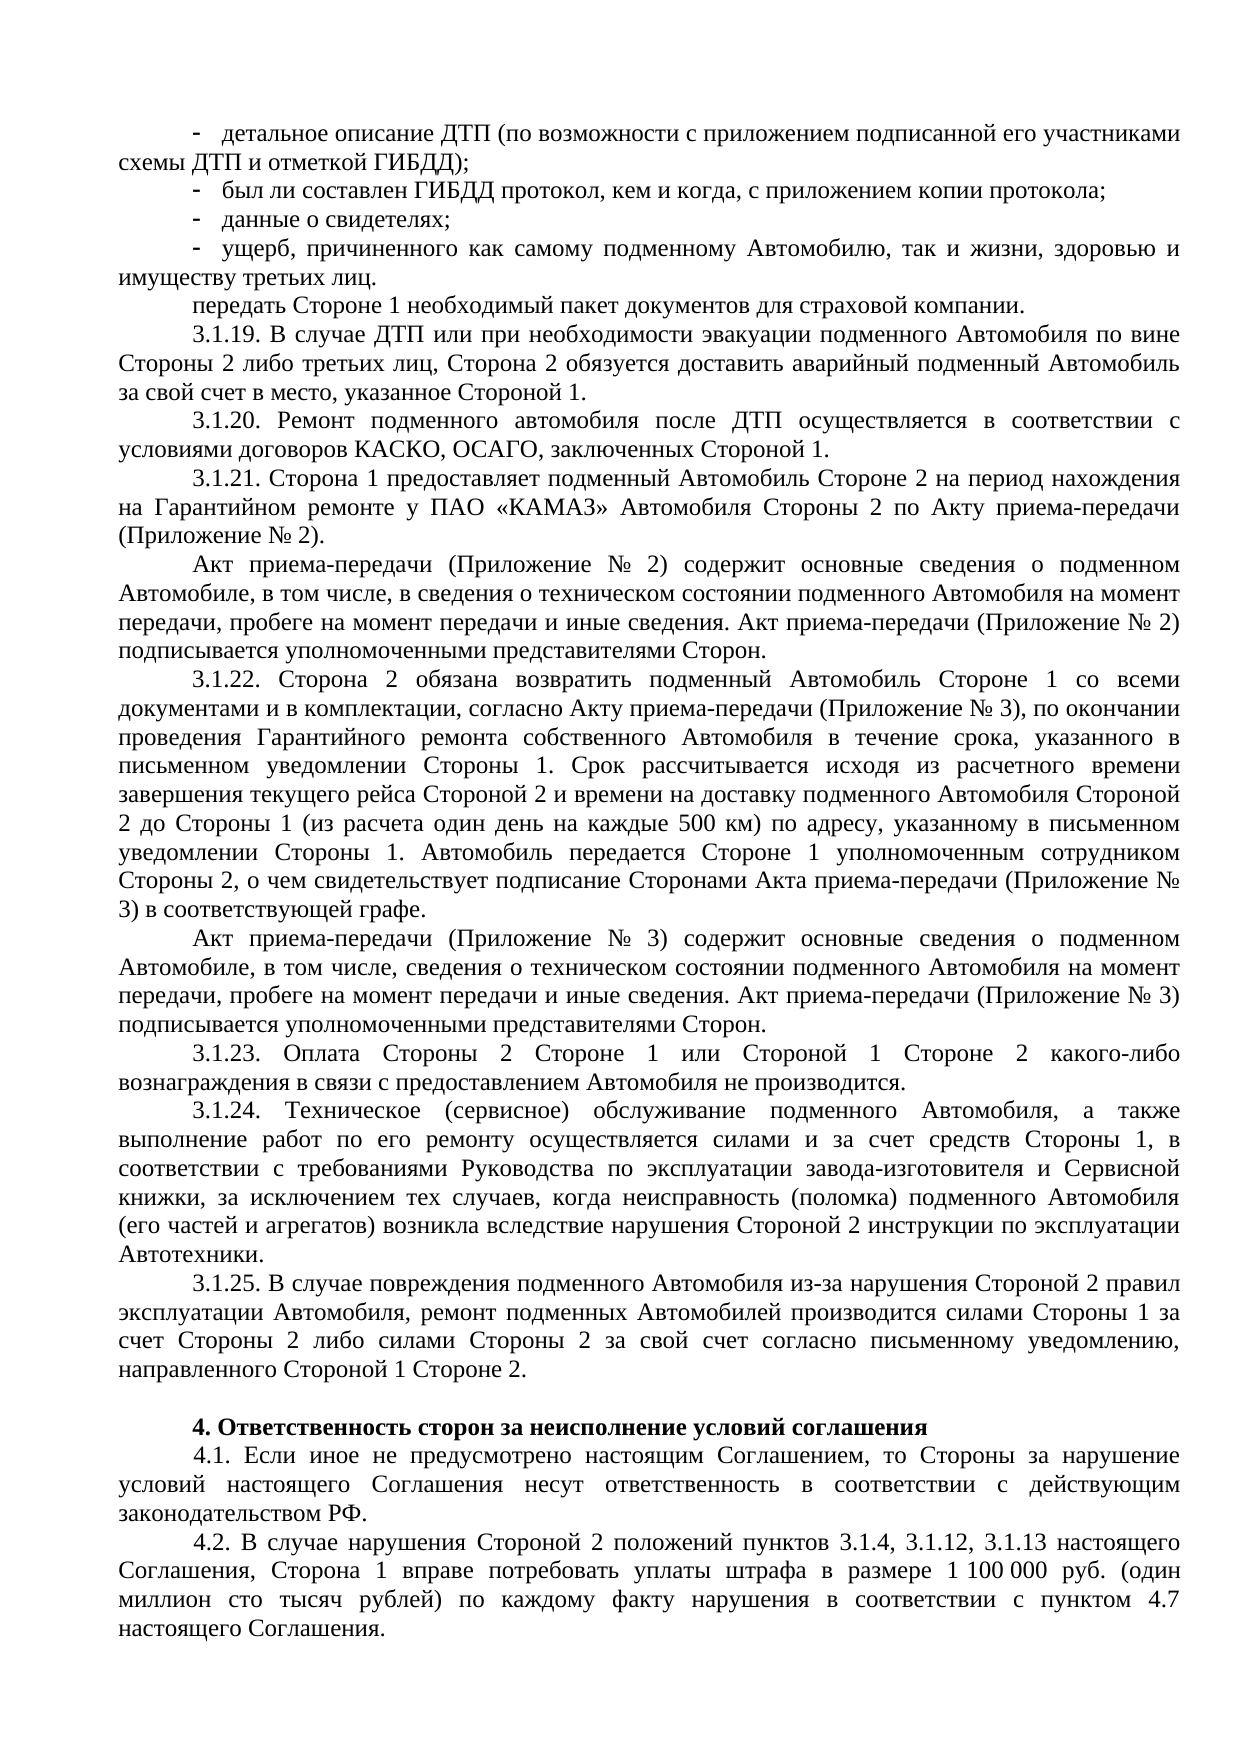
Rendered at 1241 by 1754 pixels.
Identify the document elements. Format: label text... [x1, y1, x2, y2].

list передать Стороне 1 необходимый пакет документов для страховой компании. [192, 291, 1181, 319]
text 3.1.22. Сторона 2 обязана возвратить подменный Автомобиль Стороне 1 со всеми документами и в комплектации, согласно Акту приема-передачи (Приложение № 3), по окончании проведения Гарантийного ремонта собственного Автомобиля в течение срока, указанного в письменном уведомлении Стороны 1. Срок рассчитывается исходя из расчетного времени завершения текущего рейса Стороной 2 и времени на доставку подменного Автомобиля Стороной 2 до Стороны 1 (из расчета один день на каждые 500 км) по адресу, указанному в письменном уведомлении Стороны 1. Автомобиль передается Стороне 1 уполномоченным сотрудником Стороны 2, о чем свидетельствует подписание Сторонами Акта приема-передачи (Приложение № 3) в соответствующей графе. [118, 664, 1181, 923]
list ущерб, причиненного как самому подменному Автомобилю, так и жизни, здоровью и имуществу третьих лиц. [118, 233, 1181, 291]
text Акт приема-передачи (Приложение № 3) содержит основные сведения о подменном Автомобиле, в том числе, сведения о техническом состоянии подменного Автомобиля на момент передачи, пробеге на момент передачи и иные сведения. Акт приема-передачи (Приложение № 3) подписывается уполномоченными представителями Сторон. [118, 923, 1181, 1038]
text 3.1.23. Оплата Стороны 2 Стороне 1 или Стороной 1 Стороне 2 какого-либо вознаграждения в связи с предоставлением Автомобиля не производится. [118, 1038, 1181, 1096]
list данные о свидетелях; [118, 204, 1181, 233]
text 4. Ответственность сторон за неисполнение условий соглашения [118, 1412, 1173, 1441]
text 3.1.25. В случае повреждения подменного Автомобиля из-за нарушения Стороной 2 правил эксплуатации Автомобиля, ремонт подменных Автомобилей производится силами Стороны 1 за счет Стороны 2 либо силами Стороны 2 за свой счет согласно письменному уведомлению, направленного Стороной 1 Стороне 2. [118, 1268, 1181, 1383]
text 4.2. В случае нарушения Стороной 2 положений пунктов 3.1.4, 3.1.12, 3.1.13 настоящего Соглашения, Сторона 1 вправе потребовать уплаты штрафа в размере 1 100 000 руб. (один миллион сто тысяч рублей) по каждому факту нарушения в соответствии с пунктом 4.7 настоящего Соглашения. [118, 1527, 1181, 1642]
text 3.1.20. Ремонт подменного автомобиля после ДТП осуществляется в соответствии с условиями договоров КАСКО, ОСАГО, заключенных Стороной 1. [118, 406, 1181, 463]
list был ли составлен ГИБДД протокол, кем и когда, с приложением копии протокола; [118, 176, 1181, 204]
text Акт приема-передачи (Приложение № 2) содержит основные сведения о подменном Автомобиле, в том числе, в сведения о техническом состоянии подменного Автомобиля на момент передачи, пробеге на момент передачи и иные сведения. Акт приема-передачи (Приложение № 2) подписывается уполномоченными представителями Сторон. [118, 549, 1181, 664]
text 4.1. Если иное не предусмотрено настоящим Соглашением, то Стороны за нарушение условий настоящего Соглашения несут ответственность в соответствии с действующим законодательством РФ. [118, 1441, 1181, 1527]
text 3.1.19. В случае ДТП или при необходимости эвакуации подменного Автомобиля по вине Стороны 2 либо третьих лиц, Сторона 2 обязуется доставить аварийный подменный Автомобиль за свой счет в место, указанное Стороной 1. [118, 319, 1181, 406]
text 3.1.21. Сторона 1 предоставляет подменный Автомобиль Стороне 2 на период нахождения на Гарантийном ремонте у ПАО «КАМАЗ» Автомобиля Стороны 2 по Акту приема-передачи (Приложение № 2). [118, 463, 1181, 549]
text 3.1.24. Техническое (сервисное) обслуживание подменного Автомобиля, а также выполнение работ по его ремонту осуществляется силами и за счет средств Стороны 1, в соответствии с требованиями Руководства по эксплуатации завода-изготовителя и Сервисной книжки, за исключением тех случаев, когда неисправность (поломка) подменного Автомобиля (его частей и агрегатов) возникла вследствие нарушения Стороной 2 инструкции по эксплуатации Автотехники. [118, 1096, 1181, 1268]
list детальное описание ДТП (по возможности с приложением подписанной его участниками схемы ДТП и отметкой ГИБДД); [118, 118, 1181, 176]
